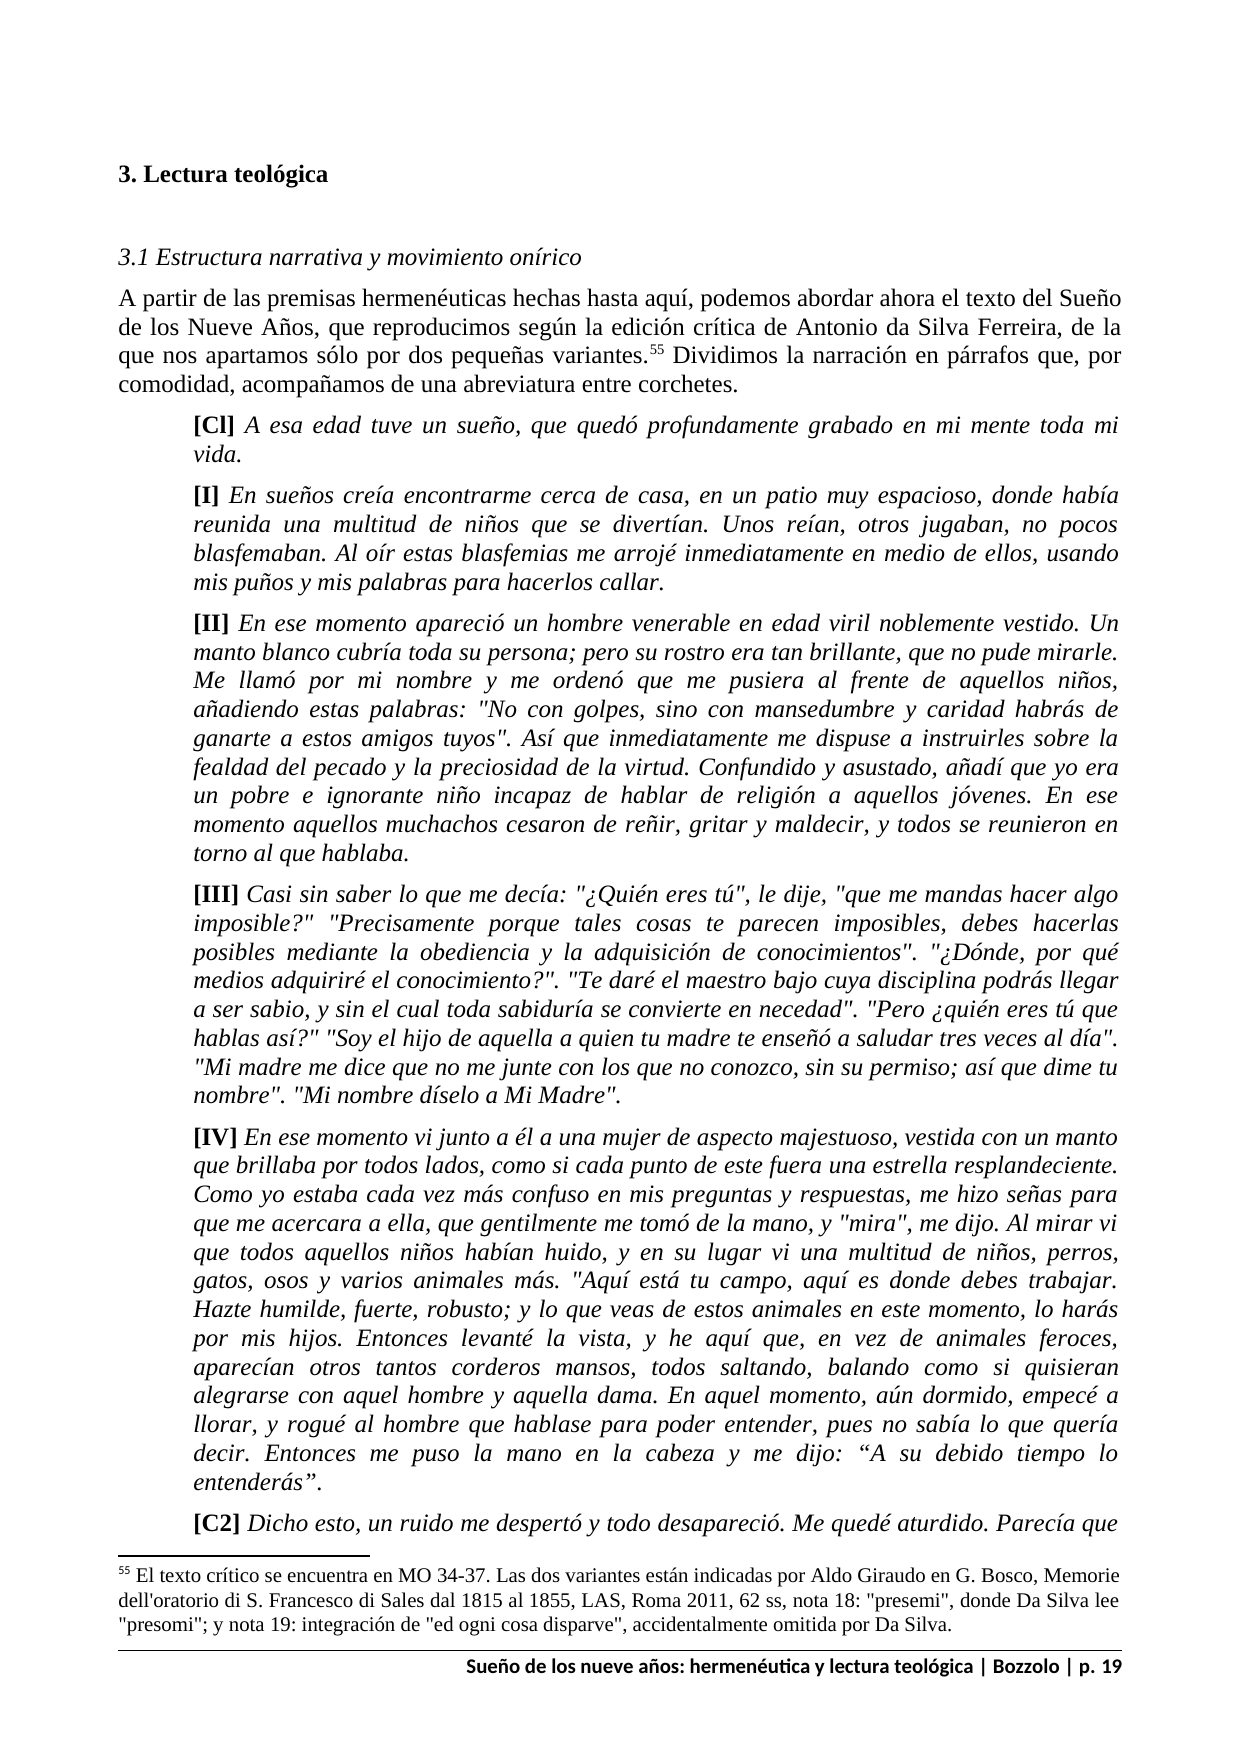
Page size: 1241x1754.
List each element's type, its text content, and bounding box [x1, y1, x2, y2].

text 3. Lectura teológica [118, 159, 1122, 188]
text A partir de las premisas hermenéuticas hechas hasta aquí, podemos abordar ahora el texto del Sueño de los Nueve Años, que reproducimos según la edición crítica de Antonio da Silva Ferreira, de la que nos apartamos sólo por dos pequeñas variantes. Dividimos la narración en párrafos que, por comodidad, acompañamos de una abreviatura entre corchetes. [118, 283, 1122, 398]
text [I] En sueños creía encontrarme cerca de casa, en un patio muy espacioso, donde había reunida una multitud de niños que se divertían. Unos reían, otros jugaban, no pocos blasfemaban. Al oír estas blasfemias me arrojé inmediatamente en medio de ellos, usando mis puños y mis palabras para hacerlos callar. [193, 481, 1122, 596]
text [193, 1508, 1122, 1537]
text [Cl] A esa edad tuve un sueño, que quedó profundamente grabado en mi mente toda mi vida. [193, 411, 1122, 468]
text [IV] En ese momento vi junto a él a una mujer de aspecto majestuoso, vestida con un manto que brillaba por todos lados, como si cada punto de este fuera una estrella resplandeciente. Como yo estaba cada vez más confuso en mis preguntas y respuestas, me hizo señas para que me acercara a ella, que gentilmente me tomó de la mano, y "mira", me dijo. Al mirar vi que todos aquellos niños habían huido, y en su lugar vi una multitud de niños, perros, gatos, osos y varios animales más. "Aquí está tu campo, aquí es donde debes trabajar. Hazte humilde, fuerte, robusto; y lo que veas de estos animales en este momento, lo harás por mis hijos. Entonces levanté la vista, y he aquí que, en vez de animales feroces, aparecían otros tantos corderos mansos, todos saltando, balando como si quisieran alegrarse con aquel hombre y aquella dama. En aquel momento, aún dormido, empecé a llorar, y rogué al hombre que hablase para poder entender, pues no sabía lo que quería decir. Entonces me puso la mano en la cabeza y me dijo: “A su debido tiempo lo entenderás”. [193, 1122, 1122, 1496]
text [II] En ese momento apareció un hombre venerable en edad viril noblemente vestido. Un manto blanco cubría toda su persona; pero su rostro era tan brillante, que no pude mirarle. Me llamó por mi nombre y me ordenó que me pusiera al frente de aquellos niños, añadiendo estas palabras: "No con golpes, sino con mansedumbre y caridad habrás de ganarte a estos amigos tuyos". Así que inmediatamente me dispuse a instruirles sobre la fealdad del pecado y la preciosidad de la virtud. Confundido y asustado, añadí que yo era un pobre e ignorante niño incapaz de hablar de religión a aquellos jóvenes. En ese momento aquellos muchachos cesaron de reñir, gritar y maldecir, y todos se reunieron en torno al que hablaba. [193, 608, 1122, 867]
text [III] Casi sin saber lo que me decía: "¿Quién eres tú", le dije, "que me mandas hacer algo imposible?" "Precisamente porque tales cosas te parecen imposibles, debes hacerlas posibles mediante la obediencia y la adquisición de conocimientos". "¿Dónde, por qué medios adquiriré el conocimiento?". "Te daré el maestro bajo cuya disciplina podrás llegar a ser sabio, y sin el cual toda sabiduría se convierte en necedad". "Pero ¿quién eres tú que hablas así?" "Soy el hijo de aquella a quien tu madre te enseñó a saludar tres veces al día". "Mi madre me dice que no me junte con los que no conozco, sin su permiso; así que dime tu nombre". "Mi nombre díselo a Mi Madre". [193, 879, 1122, 1109]
text 3.1 Estructura narrativa y movimiento onírico [118, 242, 1122, 271]
